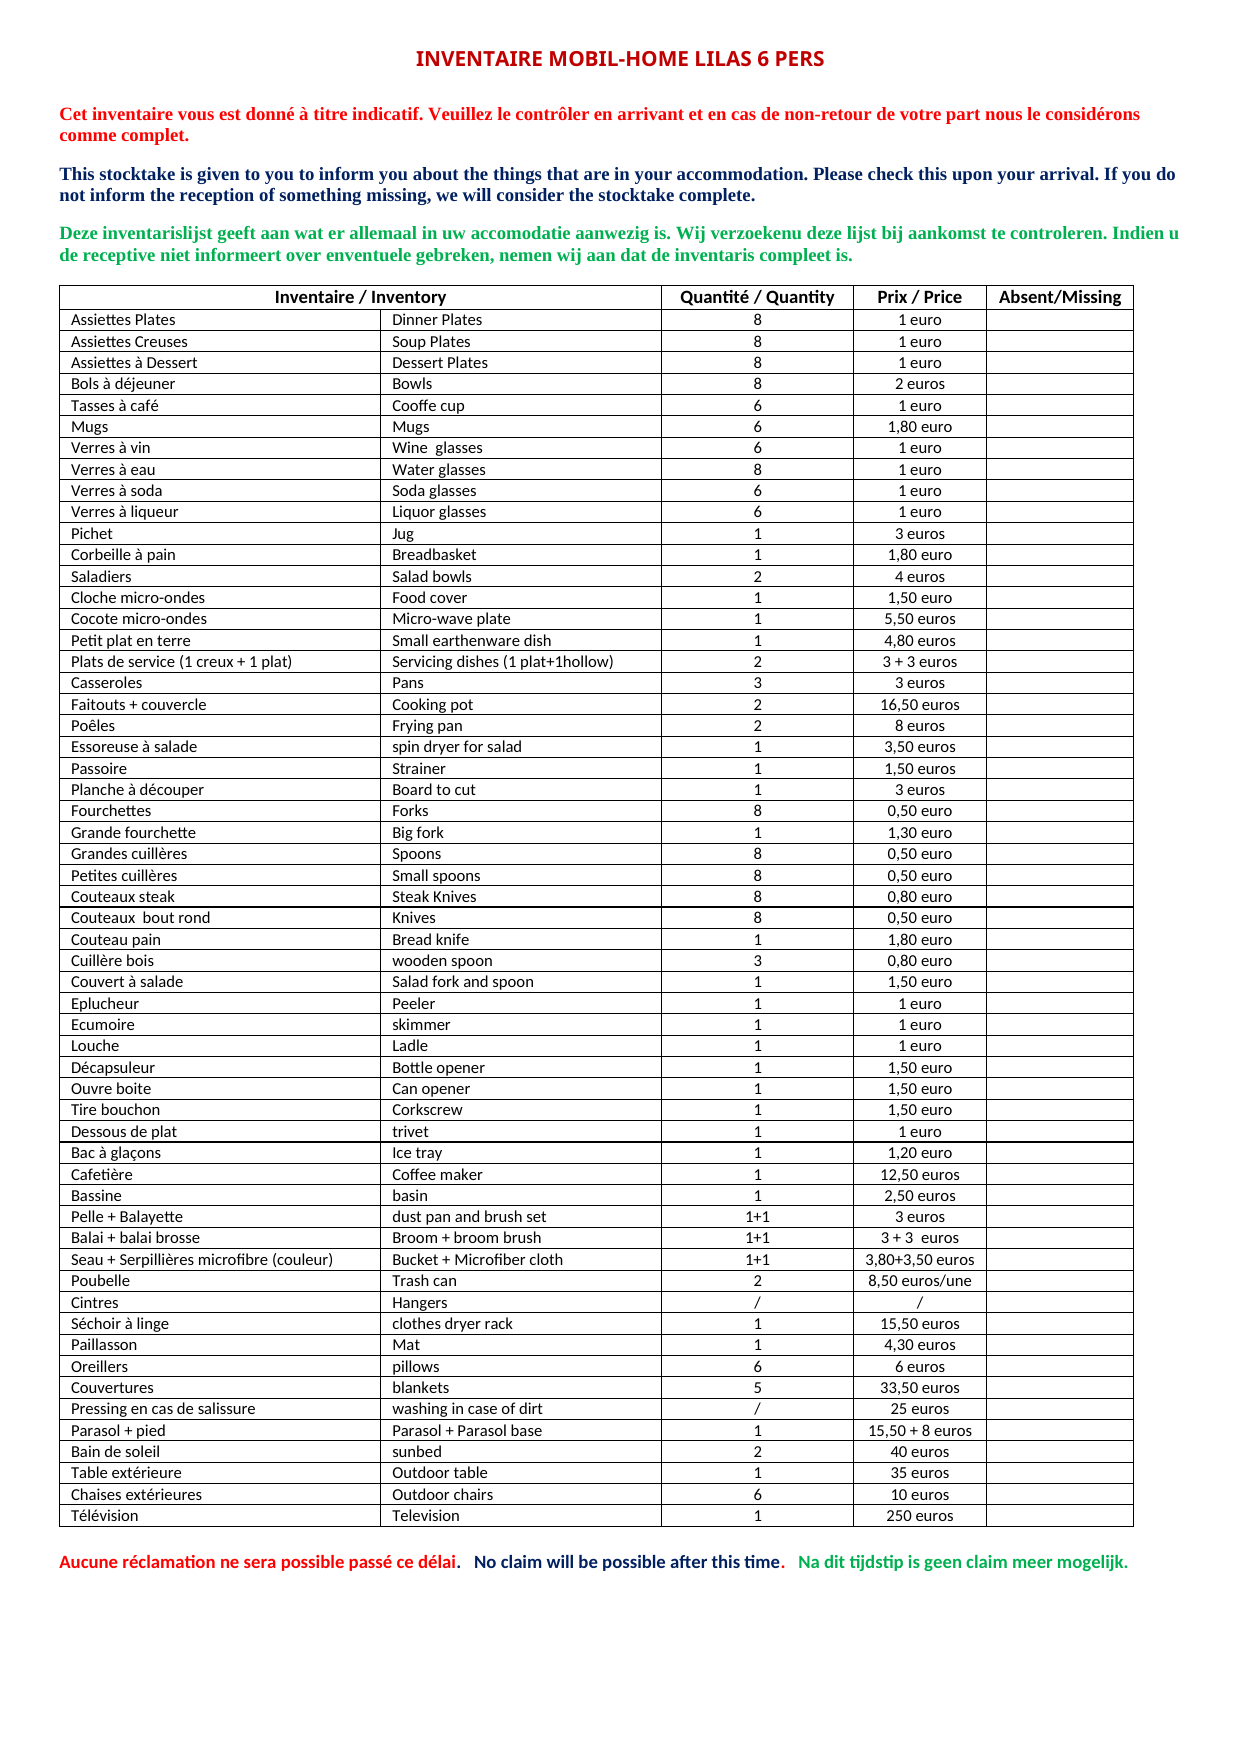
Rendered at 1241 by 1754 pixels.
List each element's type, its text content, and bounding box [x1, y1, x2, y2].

table_cell Eplucheur [60, 993, 380, 1013]
table_cell Bac à glaçons [60, 1143, 380, 1163]
table_cell [987, 609, 1133, 629]
table_cell Mat [381, 1335, 661, 1355]
table_cell 1 euro [854, 459, 986, 479]
table_cell [987, 972, 1133, 992]
table_cell [987, 1164, 1133, 1184]
table_cell spin dryer for salad [381, 737, 661, 757]
table_cell Cuillère bois [60, 950, 380, 971]
table_cell [987, 1292, 1133, 1312]
table_cell Petit plat en terre [60, 630, 380, 650]
table_cell 1 [662, 1505, 853, 1526]
table_cell Poêles [60, 715, 380, 736]
table_cell 2 [662, 651, 853, 672]
table_cell 1,50 euro [854, 1078, 986, 1099]
table_cell 1 euro [854, 480, 986, 501]
table_cell 1 euro [854, 1121, 986, 1141]
table_cell Ecumoire [60, 1014, 380, 1034]
table_cell Wine glasses [381, 438, 661, 458]
table_cell Couvert à salade [60, 972, 380, 992]
table_cell 8 [662, 459, 853, 479]
table_cell Verres à vin [60, 438, 380, 458]
table_cell Big fork [381, 822, 661, 842]
table_cell Grandes cuillères [60, 844, 380, 864]
table_cell Ouvre boite [60, 1078, 380, 1099]
table_cell 8 [662, 908, 853, 928]
table_cell 0,50 euro [854, 865, 986, 885]
table_cell Verres à soda [60, 480, 380, 501]
table_cell 8 [662, 844, 853, 864]
table_cell [987, 1228, 1133, 1248]
table_cell 15,50 + 8 euros [854, 1420, 986, 1440]
table_cell 25 euros [854, 1399, 986, 1419]
table_cell Corbeille à pain [60, 545, 380, 565]
table_cell [987, 715, 1133, 736]
table_cell 4,30 euros [854, 1335, 986, 1355]
table_cell 0,50 euro [854, 844, 986, 864]
table_cell 1 [662, 1014, 853, 1034]
table_cell 1 [662, 545, 853, 565]
table_cell Spoons [381, 844, 661, 864]
table_cell 1 euro [854, 1014, 986, 1034]
table_cell [987, 801, 1133, 821]
table_cell Pelle + Balayette [60, 1206, 380, 1227]
table_cell [987, 566, 1133, 586]
table_cell [987, 438, 1133, 458]
table_cell 5,50 euros [854, 609, 986, 629]
table_cell clothes dryer rack [381, 1313, 661, 1333]
table_cell Dessous de plat [60, 1121, 380, 1141]
table_cell 2 euros [854, 374, 986, 394]
table_cell Forks [381, 801, 661, 821]
table_cell [987, 1100, 1133, 1120]
table_cell Ice tray [381, 1143, 661, 1163]
table_cell [987, 886, 1133, 906]
table_cell Verres à eau [60, 459, 380, 479]
table_cell Trash can [381, 1271, 661, 1291]
table_cell 8,50 euros/une [854, 1271, 986, 1291]
table_cell [987, 1121, 1133, 1141]
table_cell washing in case of dirt [381, 1399, 661, 1419]
table_cell [987, 545, 1133, 565]
table_cell [987, 758, 1133, 778]
table_cell Dessert Plates [381, 352, 661, 373]
table_cell 8 [662, 374, 853, 394]
table_cell Essoreuse à salade [60, 737, 380, 757]
table_cell Jug [381, 523, 661, 543]
table_cell 1,80 euro [854, 545, 986, 565]
table_cell sunbed [381, 1441, 661, 1462]
table_cell basin [381, 1185, 661, 1205]
table_cell 2 [662, 715, 853, 736]
table_cell 1 [662, 1100, 853, 1120]
table_cell 1 [662, 523, 853, 543]
table_cell Parasol + pied [60, 1420, 380, 1440]
table_cell [987, 1335, 1133, 1355]
table_cell 6 euros [854, 1356, 986, 1376]
table_cell 6 [662, 1484, 853, 1504]
table_cell Bottle opener [381, 1057, 661, 1077]
table_cell [987, 310, 1133, 330]
table_cell 3 [662, 673, 853, 693]
table_cell Frying pan [381, 715, 661, 736]
table_cell 3 + 3 euros [854, 651, 986, 672]
table_cell / [662, 1399, 853, 1419]
table_cell [987, 929, 1133, 949]
table_cell Cafetière [60, 1164, 380, 1184]
table_cell 1 [662, 609, 853, 629]
table_cell Passoire [60, 758, 380, 778]
table_cell Strainer [381, 758, 661, 778]
table_cell Chaises extérieures [60, 1484, 380, 1504]
table_cell Knives [381, 908, 661, 928]
table_cell Pressing en cas de salissure [60, 1399, 380, 1419]
table_cell 35 euros [854, 1463, 986, 1483]
table_cell skimmer [381, 1014, 661, 1034]
table_header Quantité / Quantity [662, 286, 853, 308]
text INVENTAIRE MOBIL-HOME LILAS 6 PERS [59, 44, 1181, 73]
table_cell 0,50 euro [854, 801, 986, 821]
table_cell Broom + broom brush [381, 1228, 661, 1248]
table_cell Couteau pain [60, 929, 380, 949]
table_cell [987, 1036, 1133, 1056]
table_cell Couteaux steak [60, 886, 380, 906]
table_cell 6 [662, 395, 853, 415]
table_cell Bassine [60, 1185, 380, 1205]
table_cell Seau + Serpillières microfibre (couleur) [60, 1249, 380, 1269]
table_cell [987, 459, 1133, 479]
table_cell Couvertures [60, 1377, 380, 1398]
table_cell Cintres [60, 1292, 380, 1312]
table_cell 1 [662, 972, 853, 992]
table_cell Outdoor chairs [381, 1484, 661, 1504]
table_cell 33,50 euros [854, 1377, 986, 1398]
table_cell Breadbasket [381, 545, 661, 565]
table_cell [987, 1420, 1133, 1440]
table_cell 1 euro [854, 993, 986, 1013]
table_cell Salad fork and spoon [381, 972, 661, 992]
table_cell [987, 352, 1133, 373]
table_cell 1,50 euro [854, 1057, 986, 1077]
table_cell [987, 822, 1133, 842]
table_cell Tire bouchon [60, 1100, 380, 1120]
table_cell 1 [662, 1185, 853, 1205]
table_cell Soda glasses [381, 480, 661, 501]
table_cell Louche [60, 1036, 380, 1056]
table_cell Hangers [381, 1292, 661, 1312]
table_cell Micro-wave plate [381, 609, 661, 629]
table_cell [987, 1377, 1133, 1398]
table_cell 40 euros [854, 1441, 986, 1462]
table_cell 1,20 euro [854, 1143, 986, 1163]
table_cell [987, 673, 1133, 693]
table_cell Assiettes Creuses [60, 331, 380, 351]
table_cell 2 [662, 566, 853, 586]
table_cell 6 [662, 1356, 853, 1376]
table_cell [987, 865, 1133, 885]
table_cell 1 euro [854, 331, 986, 351]
table_cell 1 [662, 1463, 853, 1483]
table_cell 8 [662, 352, 853, 373]
table_cell Pichet [60, 523, 380, 543]
table_cell 1 euro [854, 310, 986, 330]
table_cell 1 [662, 1335, 853, 1355]
table_cell [987, 1078, 1133, 1099]
table_cell Bowls [381, 374, 661, 394]
table_header Prix / Price [854, 286, 986, 308]
text This stocktake is given to you to inform you about the things that are in your accommodation. Please check this upon your arrival. If you do not inform the reception of something missing, we will consider the stocktake complete. [59, 162, 1181, 206]
table_cell 8 euros [854, 715, 986, 736]
table_cell 1 [662, 822, 853, 842]
table_cell [987, 1463, 1133, 1483]
table_cell 2 [662, 1441, 853, 1462]
table_cell 8 [662, 886, 853, 906]
table_cell 12,50 euros [854, 1164, 986, 1184]
table_cell Petites cuillères [60, 865, 380, 885]
table_cell Saladiers [60, 566, 380, 586]
table_cell [987, 908, 1133, 928]
table_cell 0,80 euro [854, 886, 986, 906]
table_header Absent/Missing [987, 286, 1133, 308]
table_cell Balai + balai brosse [60, 1228, 380, 1248]
table_cell [987, 737, 1133, 757]
table_cell [987, 416, 1133, 437]
table_cell [987, 1505, 1133, 1526]
table_cell Cloche micro-ondes [60, 587, 380, 607]
table_cell [987, 587, 1133, 607]
table_cell 3 euros [854, 673, 986, 693]
table_cell Bain de soleil [60, 1441, 380, 1462]
table_cell 1 euro [854, 1036, 986, 1056]
table_cell [987, 630, 1133, 650]
table_cell Cooffe cup [381, 395, 661, 415]
table_cell / [662, 1292, 853, 1312]
table_cell 1 [662, 1164, 853, 1184]
table_cell [987, 502, 1133, 522]
table_cell 1 [662, 758, 853, 778]
table_cell 1 [662, 779, 853, 800]
table_cell 1,50 euro [854, 972, 986, 992]
table_cell Assiettes Plates [60, 310, 380, 330]
table_cell [987, 694, 1133, 714]
table_cell [987, 1399, 1133, 1419]
table_cell 250 euros [854, 1505, 986, 1526]
table_cell 1 [662, 1143, 853, 1163]
table_cell 1,50 euro [854, 587, 986, 607]
table_cell Dinner Plates [381, 310, 661, 330]
table_cell 4 euros [854, 566, 986, 586]
table_cell Cocote micro-ondes [60, 609, 380, 629]
table_cell pillows [381, 1356, 661, 1376]
table_cell wooden spoon [381, 950, 661, 971]
table_cell 1 euro [854, 395, 986, 415]
table_cell 1 [662, 1036, 853, 1056]
table_cell Planche à découper [60, 779, 380, 800]
table_cell [987, 480, 1133, 501]
table_cell Faitouts + couvercle [60, 694, 380, 714]
table_cell dust pan and brush set [381, 1206, 661, 1227]
table_cell Décapsuleur [60, 1057, 380, 1077]
table_cell 2 [662, 1271, 853, 1291]
table_cell 8 [662, 801, 853, 821]
table_cell blankets [381, 1377, 661, 1398]
table_cell [987, 844, 1133, 864]
table_cell 1 [662, 1078, 853, 1099]
table_cell Steak Knives [381, 886, 661, 906]
table_cell 10 euros [854, 1484, 986, 1504]
table_cell Plats de service (1 creux + 1 plat) [60, 651, 380, 672]
table_cell 6 [662, 416, 853, 437]
table_cell [987, 1185, 1133, 1205]
table_cell [987, 374, 1133, 394]
table_cell [987, 1356, 1133, 1376]
table_cell Télévision [60, 1505, 380, 1526]
table_cell 1 [662, 587, 853, 607]
table_cell [987, 1206, 1133, 1227]
table_cell 1+1 [662, 1228, 853, 1248]
table_cell Fourchettes [60, 801, 380, 821]
table_cell / [854, 1292, 986, 1312]
table_cell Small spoons [381, 865, 661, 885]
table_cell 2 [662, 694, 853, 714]
table_cell 1 [662, 1313, 853, 1333]
table_cell Television [381, 1505, 661, 1526]
table_cell [987, 331, 1133, 351]
table_cell 1 euro [854, 352, 986, 373]
table_cell Coffee maker [381, 1164, 661, 1184]
table_cell Couteaux bout rond [60, 908, 380, 928]
table_cell 1 [662, 630, 853, 650]
table_cell Verres à liqueur [60, 502, 380, 522]
table_cell 8 [662, 865, 853, 885]
table_cell Cooking pot [381, 694, 661, 714]
table_cell Corkscrew [381, 1100, 661, 1120]
table_cell 1,30 euro [854, 822, 986, 842]
table_cell 1,50 euros [854, 758, 986, 778]
table_cell 8 [662, 331, 853, 351]
table_cell 3 euros [854, 779, 986, 800]
table_cell 1 [662, 993, 853, 1013]
table_cell Servicing dishes (1 plat+1hollow) [381, 651, 661, 672]
table_cell 6 [662, 502, 853, 522]
table_cell [987, 1313, 1133, 1333]
table_cell 6 [662, 438, 853, 458]
table_cell 8 [662, 310, 853, 330]
text Aucune réclamation ne sera possible passé ce délai. No claim will be possible after this time. Na dit tijdstip is geen claim meer mogelijk. [59, 1550, 1181, 1573]
table_cell Table extérieure [60, 1463, 380, 1483]
table_cell 1 [662, 1420, 853, 1440]
table_cell 1,80 euro [854, 416, 986, 437]
table_cell [987, 1441, 1133, 1462]
table_cell trivet [381, 1121, 661, 1141]
table_cell 3,50 euros [854, 737, 986, 757]
table_cell [987, 1484, 1133, 1504]
table_cell 0,50 euro [854, 908, 986, 928]
table_cell 1,50 euro [854, 1100, 986, 1120]
table_cell Mugs [60, 416, 380, 437]
table_cell [987, 395, 1133, 415]
table_cell Small earthenware dish [381, 630, 661, 650]
table_cell Salad bowls [381, 566, 661, 586]
table_cell [987, 779, 1133, 800]
table_cell Can opener [381, 1078, 661, 1099]
text Deze inventarislijst geeft aan wat er allemaal in uw accomodatie aanwezig is. Wij verzoekenu deze lijst bij aankomst te controleren. Indien u de receptive niet informeert over enventuele gebreken, nemen wij aan dat de inventaris compleet is. [59, 222, 1181, 265]
table_cell Bucket + Microfiber cloth [381, 1249, 661, 1269]
table_cell 1+1 [662, 1249, 853, 1269]
table_cell [987, 1057, 1133, 1077]
table_cell Peeler [381, 993, 661, 1013]
table_cell Board to cut [381, 779, 661, 800]
table_cell Mugs [381, 416, 661, 437]
table_cell 15,50 euros [854, 1313, 986, 1333]
table_header Inventaire / Inventory [60, 286, 661, 308]
table_cell Oreillers [60, 1356, 380, 1376]
table_cell 3,80+3,50 euros [854, 1249, 986, 1269]
table_cell Tasses à café [60, 395, 380, 415]
table_cell 1 euro [854, 502, 986, 522]
table_cell [987, 1143, 1133, 1163]
table_cell Liquor glasses [381, 502, 661, 522]
table_cell Séchoir à linge [60, 1313, 380, 1333]
table_cell [987, 1249, 1133, 1269]
table_cell Outdoor table [381, 1463, 661, 1483]
table_cell 3 euros [854, 1206, 986, 1227]
table_cell [987, 523, 1133, 543]
table_cell Parasol + Parasol base [381, 1420, 661, 1440]
text Cet inventaire vous est donné à titre indicatif. Veuillez le contrôler en arrivant et en cas de non-retour de votre part nous le considérons comme complet. [59, 102, 1181, 146]
table_cell Food cover [381, 587, 661, 607]
table_cell Pans [381, 673, 661, 693]
table_cell Casseroles [60, 673, 380, 693]
table_cell Bread knife [381, 929, 661, 949]
table_cell 3 [662, 950, 853, 971]
table_cell Ladle [381, 1036, 661, 1056]
table_cell Assiettes à Dessert [60, 352, 380, 373]
table_cell 1 [662, 1057, 853, 1077]
table_cell 0,80 euro [854, 950, 986, 971]
table_cell Grande fourchette [60, 822, 380, 842]
table_cell 6 [662, 480, 853, 501]
table_cell Poubelle [60, 1271, 380, 1291]
table_cell 1 euro [854, 438, 986, 458]
table_cell 3 + 3 euros [854, 1228, 986, 1248]
table_cell Water glasses [381, 459, 661, 479]
table_cell [987, 1271, 1133, 1291]
table_cell Soup Plates [381, 331, 661, 351]
table_cell 1,80 euro [854, 929, 986, 949]
table_cell 5 [662, 1377, 853, 1398]
table_cell [987, 1014, 1133, 1034]
table_cell 3 euros [854, 523, 986, 543]
table_cell Bols à déjeuner [60, 374, 380, 394]
table_cell 1 [662, 737, 853, 757]
table_cell [987, 950, 1133, 971]
table_cell 2,50 euros [854, 1185, 986, 1205]
table_cell 1 [662, 1121, 853, 1141]
table_cell 1 [662, 929, 853, 949]
table_cell 1+1 [662, 1206, 853, 1227]
table_cell 16,50 euros [854, 694, 986, 714]
table_cell 4,80 euros [854, 630, 986, 650]
table_cell [987, 651, 1133, 672]
table_cell [987, 993, 1133, 1013]
table_cell Paillasson [60, 1335, 380, 1355]
